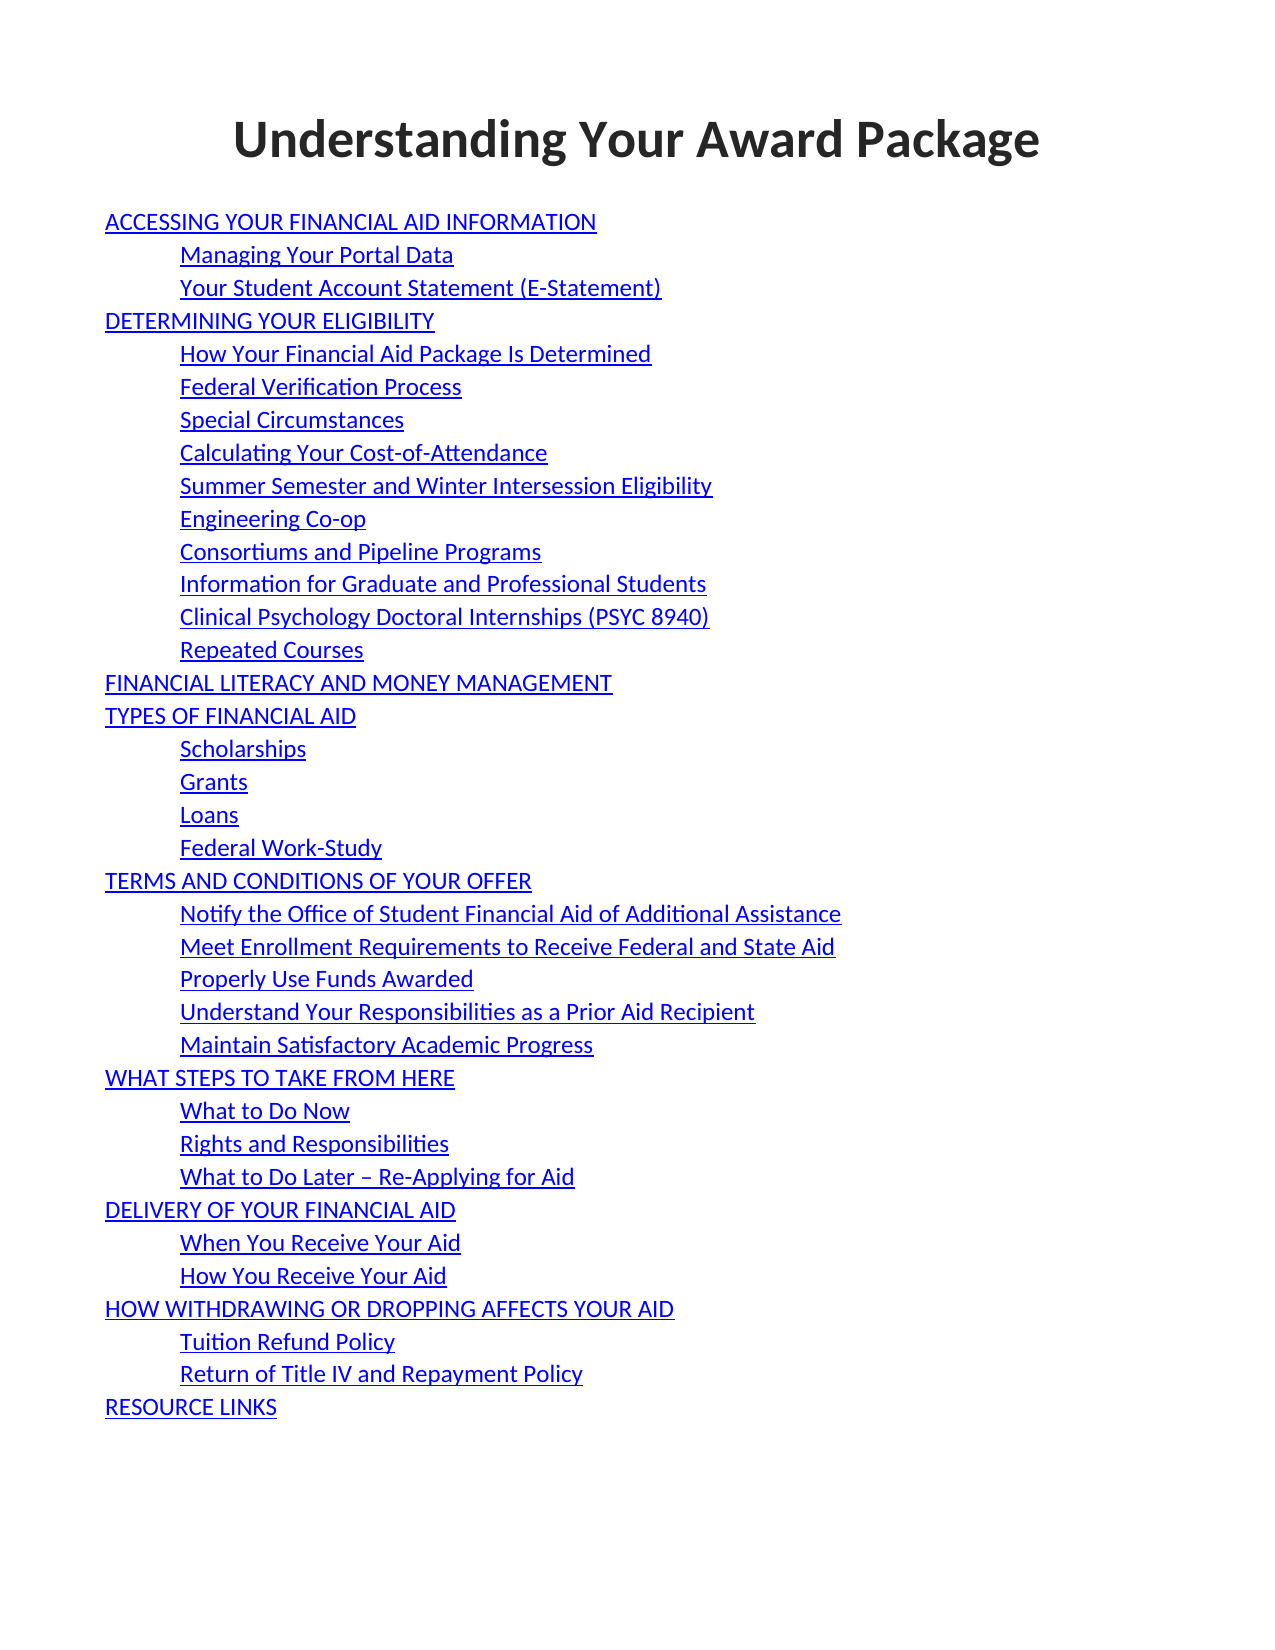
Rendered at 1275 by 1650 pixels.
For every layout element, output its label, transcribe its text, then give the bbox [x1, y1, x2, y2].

text WHAT STEPS TO TAKE FROM HERE [105, 1062, 1170, 1093]
text Properly Use Funds Awarded [105, 964, 1170, 994]
text Scholarships [105, 733, 1170, 764]
text DETERMINING YOUR ELIGIBILITY [105, 305, 1170, 336]
text HOW WITHDRAWING OR DROPPING AFFECTS YOUR AID [105, 1293, 1170, 1323]
text Repeated Courses [105, 634, 1170, 665]
text DELIVERY OF YOUR FINANCIAL AID [105, 1194, 1170, 1224]
text Return of Title IV and Repayment Policy [105, 1359, 1170, 1389]
text Special Circumstances [105, 404, 1170, 434]
text Rights and Responsibilities [105, 1128, 1170, 1159]
text Managing Your Portal Data [105, 239, 1170, 270]
text FINANCIAL LITERACY AND MONEY MANAGEMENT [105, 667, 1170, 698]
text Notify the Office of Student Financial Aid of Additional Assistance [105, 898, 1170, 928]
text Engineering Co-op [105, 503, 1170, 533]
text How You Receive Your Aid [105, 1260, 1170, 1290]
text Maintain Satisfactory Academic Progress [105, 1029, 1170, 1060]
text TYPES OF FINANCIAL AID [105, 700, 1170, 731]
text How Your Financial Aid Package Is Determined [105, 338, 1170, 369]
text Calculating Your Cost-of-Attendance [105, 437, 1170, 467]
text Summer Semester and Winter Intersession Eligibility [105, 470, 1170, 500]
text Understanding Your Award Package [105, 105, 1170, 171]
text ACCESSING YOUR FINANCIAL AID INFORMATION [105, 207, 1170, 237]
text Grants [105, 766, 1170, 797]
text Your Student Account Statement (E-Statement) [105, 272, 1170, 303]
text When You Receive Your Aid [105, 1227, 1170, 1257]
text Federal Work-Study [105, 832, 1170, 862]
text Clinical Psychology Doctoral Internships (PSYC 8940) [105, 602, 1170, 632]
text Loans [105, 799, 1170, 829]
text RESOURCE LINKS [105, 1392, 1170, 1422]
text What to Do Later – Re-Applying for Aid [105, 1161, 1170, 1192]
text Tuition Refund Policy [105, 1326, 1170, 1356]
text Consortiums and Pipeline Programs [105, 536, 1170, 566]
text Information for Graduate and Professional Students [105, 569, 1170, 599]
text Understand Your Responsibilities as a Prior Aid Recipient [105, 997, 1170, 1027]
text Meet Enrollment Requirements to Receive Federal and State Aid [105, 931, 1170, 961]
text What to Do Now [105, 1095, 1170, 1126]
text Federal Verification Process [105, 371, 1170, 402]
text TERMS AND CONDITIONS OF YOUR OFFER [105, 865, 1170, 895]
